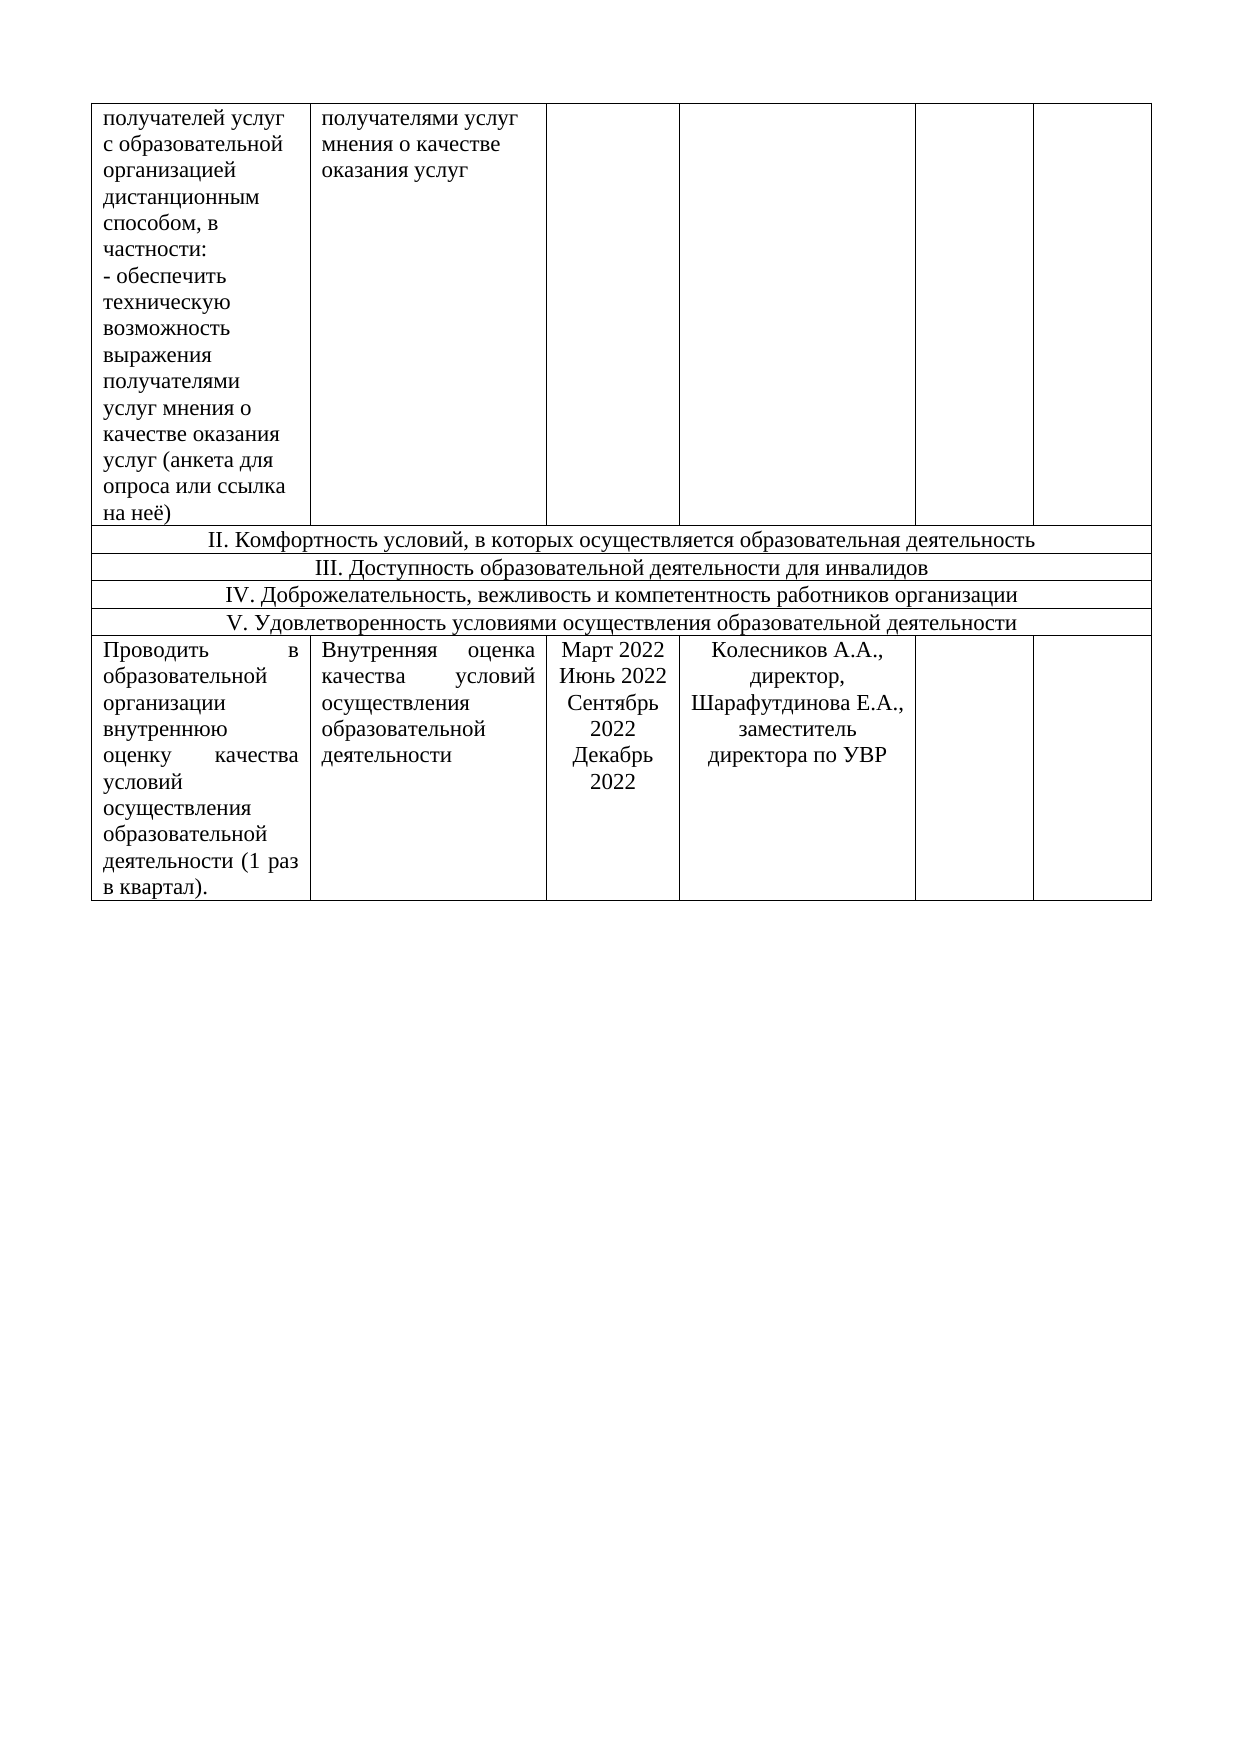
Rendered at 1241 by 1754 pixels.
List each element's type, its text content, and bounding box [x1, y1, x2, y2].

table_cell III. Доступность образовательной деятельности для инвалидов [92, 554, 1151, 580]
table_cell [1034, 636, 1151, 899]
table_cell [916, 104, 1033, 525]
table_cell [547, 104, 679, 525]
table_cell IV. Доброжелательность, вежливость и компетентность работников организации [92, 581, 1151, 607]
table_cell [680, 104, 915, 525]
table_cell Март 2022 Июнь 2022 Сентябрь 2022 Декабрь 2022 [547, 636, 679, 899]
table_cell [311, 104, 546, 525]
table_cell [92, 104, 310, 525]
table_cell Внутренняя оценка качества условий осуществления образовательной деятельности [311, 636, 546, 899]
table_cell Колесников А.А., директор, Шарафутдинова Е.А., заместитель директора по УВР [680, 636, 915, 899]
table_cell [916, 636, 1033, 899]
table_cell V. Удовлетворенность условиями осуществления образовательной деятельности [92, 609, 1151, 635]
table_cell [1034, 104, 1151, 525]
table_cell II. Комфортность условий, в которых осуществляется образовательная деятельность [92, 526, 1151, 553]
table_cell Проводить в образовательной организации внутреннюю оценку качества условий осуществления образовательной деятельности (1 раз в квартал). [92, 636, 310, 899]
